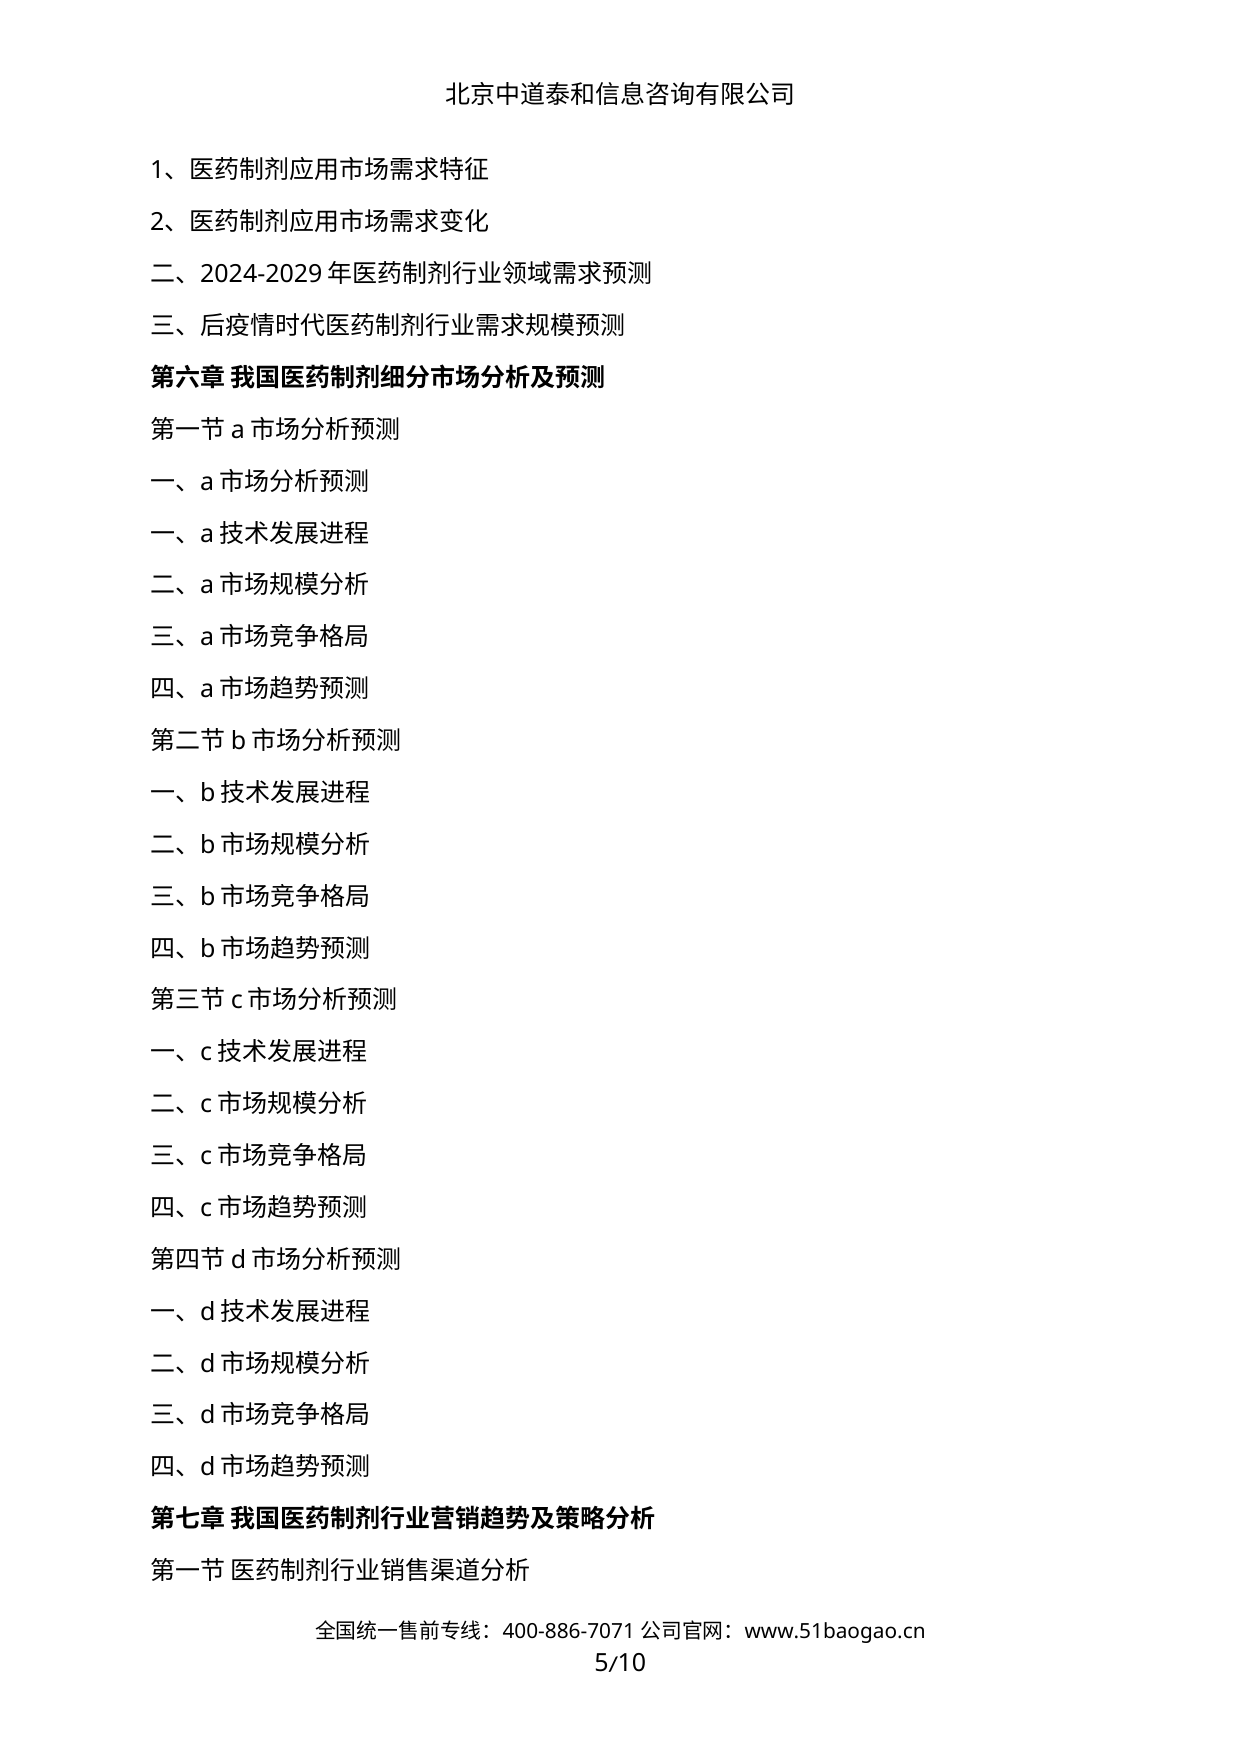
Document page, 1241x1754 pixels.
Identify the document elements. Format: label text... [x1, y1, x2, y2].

text 1、医药制剂应用市场需求特征 [150, 150, 1090, 186]
text 第二节 b市场分析预测 [150, 721, 1090, 757]
text 三、后疫情时代医药制剂行业需求规模预测 [150, 306, 1090, 342]
text 二、c市场规模分析 [150, 1084, 1090, 1120]
text 二、d市场规模分析 [150, 1343, 1090, 1379]
text 二、b市场规模分析 [150, 824, 1090, 861]
text 三、a市场竞争格局 [150, 617, 1090, 653]
text 三、c市场竞争格局 [150, 1136, 1090, 1172]
text 2、医药制剂应用市场需求变化 [150, 202, 1090, 238]
text 第一节 医药制剂行业销售渠道分析 [150, 1551, 1090, 1587]
text 三、d市场竞争格局 [150, 1395, 1090, 1431]
text 第六章 我国医药制剂细分市场分析及预测 [150, 357, 1090, 394]
text 第七章 我国医药制剂行业营销趋势及策略分析 [150, 1499, 1090, 1535]
text 一、a市场分析预测 [150, 461, 1090, 497]
text 二、a市场规模分析 [150, 565, 1090, 601]
text 一、c技术发展进程 [150, 1032, 1090, 1068]
text 三、b市场竞争格局 [150, 876, 1090, 912]
text 第四节 d市场分析预测 [150, 1239, 1090, 1276]
text 一、b技术发展进程 [150, 772, 1090, 809]
text 第三节 c市场分析预测 [150, 980, 1090, 1016]
text 第一节 a市场分析预测 [150, 409, 1090, 446]
text 一、d技术发展进程 [150, 1291, 1090, 1327]
text 四、c市场趋势预测 [150, 1187, 1090, 1224]
text 四、b市场趋势预测 [150, 928, 1090, 964]
text 四、d市场趋势预测 [150, 1447, 1090, 1483]
text 一、a技术发展进程 [150, 513, 1090, 549]
text 二、2024-2029年医药制剂行业领域需求预测 [150, 254, 1090, 290]
text 四、a市场趋势预测 [150, 669, 1090, 705]
